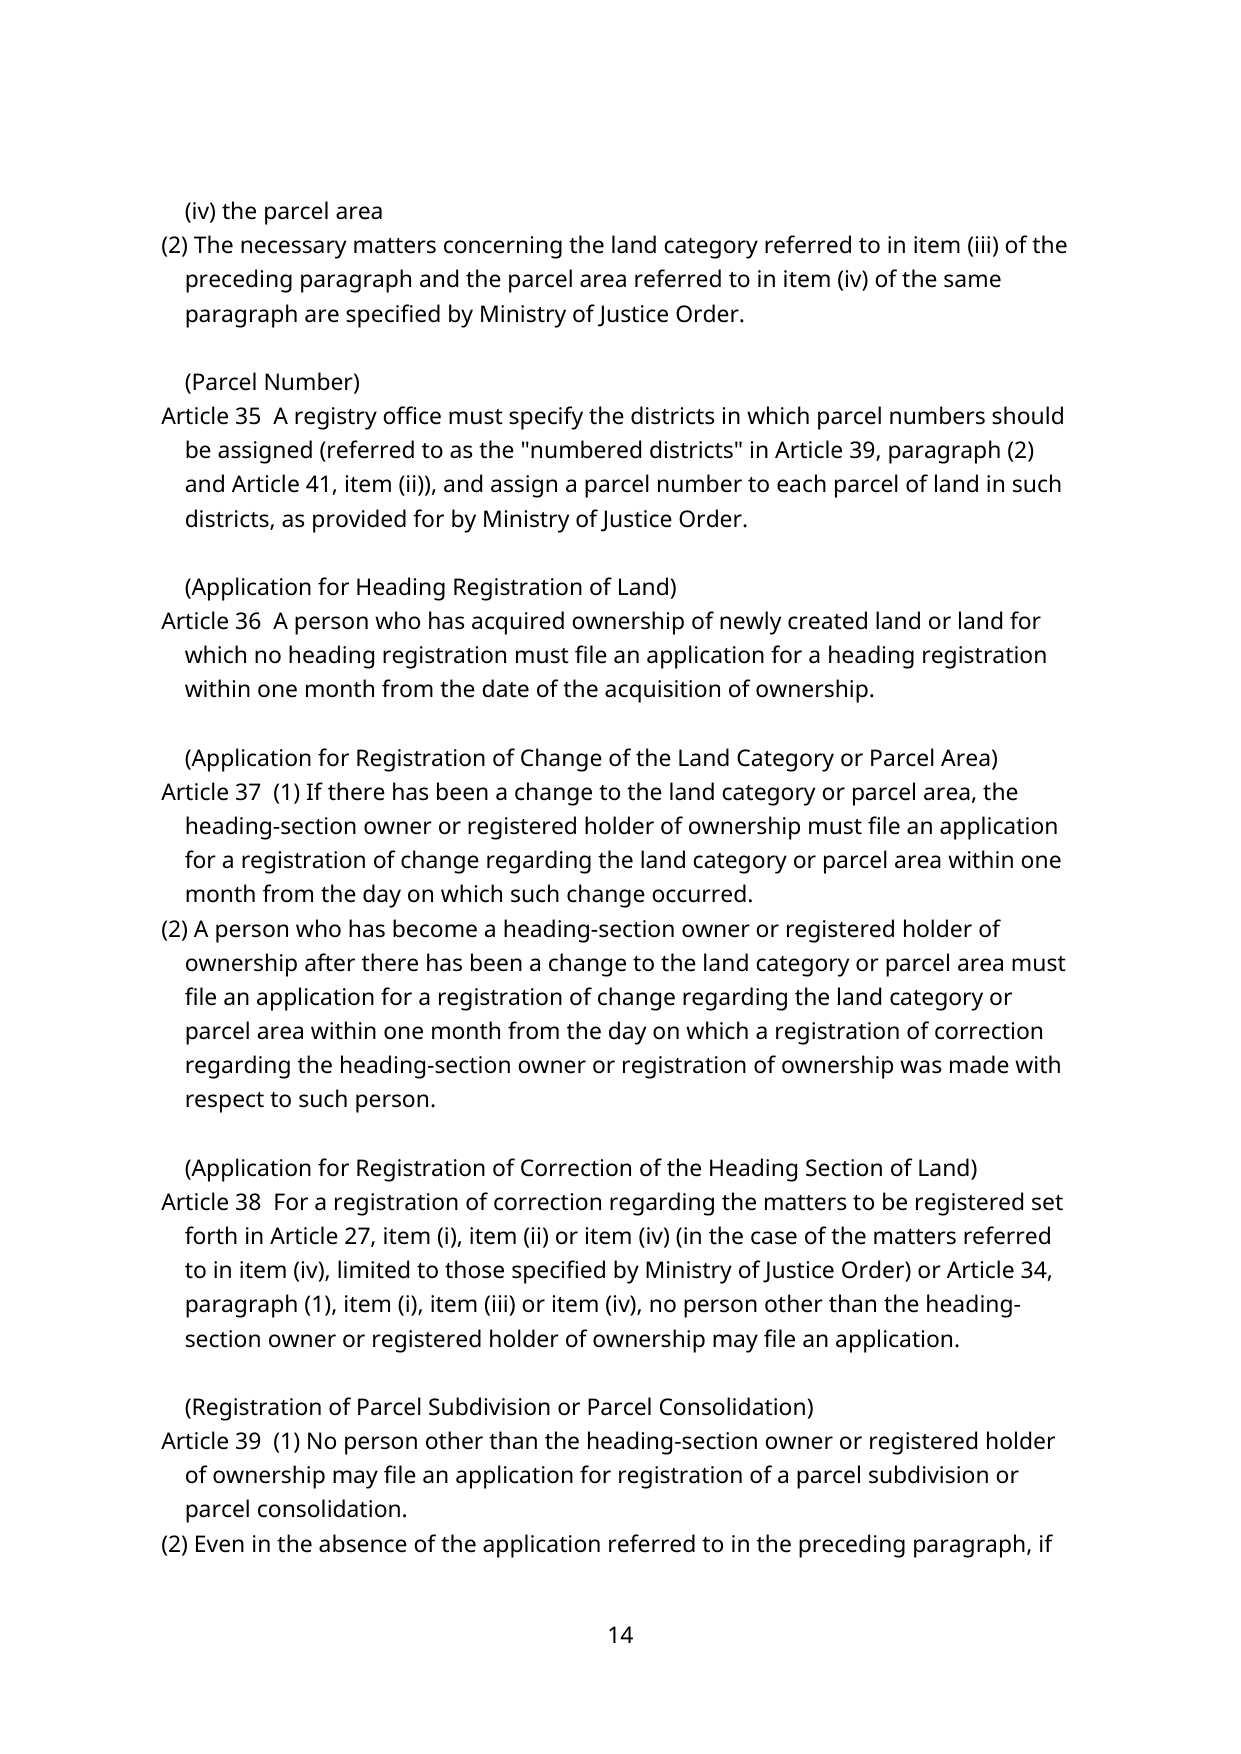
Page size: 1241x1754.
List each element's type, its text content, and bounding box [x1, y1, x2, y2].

text (Registration of Parcel Subdivision or Parcel Consolidation) [184, 1389, 1079, 1424]
text Article 39 (1) No person other than the heading-section owner or registered holder of ownership may file an application for registration of a parcel subdivision or parcel consolidation. [161, 1424, 1079, 1526]
text (Application for Heading Registration of Land) [184, 569, 1079, 604]
text Article 38 For a registration of correction regarding the matters to be registered set forth in Article 27, item (i), item (ii) or item (iv) (in the case of the matters referred to in item (iv), limited to those specified by Ministry of Justice Order) or Article 34, paragraph (1), item (i), item (iii) or item (iv), no person other than the heading-section owner or registered holder of ownership may file an application. [161, 1184, 1079, 1355]
text (Parcel Number) [184, 364, 1079, 399]
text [161, 1526, 1079, 1560]
text (Application for Registration of Correction of the Heading Section of Land) [184, 1150, 1079, 1184]
text (Application for Registration of Change of the Land Category or Parcel Area) [184, 740, 1079, 774]
text Article 37 (1) If there has been a change to the land category or parcel area, the heading-section owner or registered holder of ownership must file an application for a registration of change regarding the land category or parcel area within one month from the day on which such change occurred. [161, 774, 1079, 911]
text Article 36 A person who has acquired ownership of newly created land or land for which no heading registration must file an application for a heading registration within one month from the date of the acquisition of ownership. [161, 604, 1079, 706]
text Article 35 A registry office must specify the districts in which parcel numbers should be assigned (referred to as the "numbered districts" in Article 39, paragraph (2) and Article 41, item (ii)), and assign a parcel number to each parcel of land in such districts, as provided for by Ministry of Justice Order. [161, 399, 1079, 535]
text (2) The necessary matters concerning the land category referred to in item (iii) of the preceding paragraph and the parcel area referred to in item (iv) of the same paragraph are specified by Ministry of Justice Order. [161, 228, 1079, 330]
text (iv) the parcel area [184, 194, 1079, 228]
text (2) A person who has become a heading-section owner or registered holder of ownership after there has been a change to the land category or parcel area must file an application for a registration of change regarding the land category or parcel area within one month from the day on which a registration of correction regarding the heading-section owner or registration of ownership was made with respect to such person. [161, 911, 1079, 1116]
